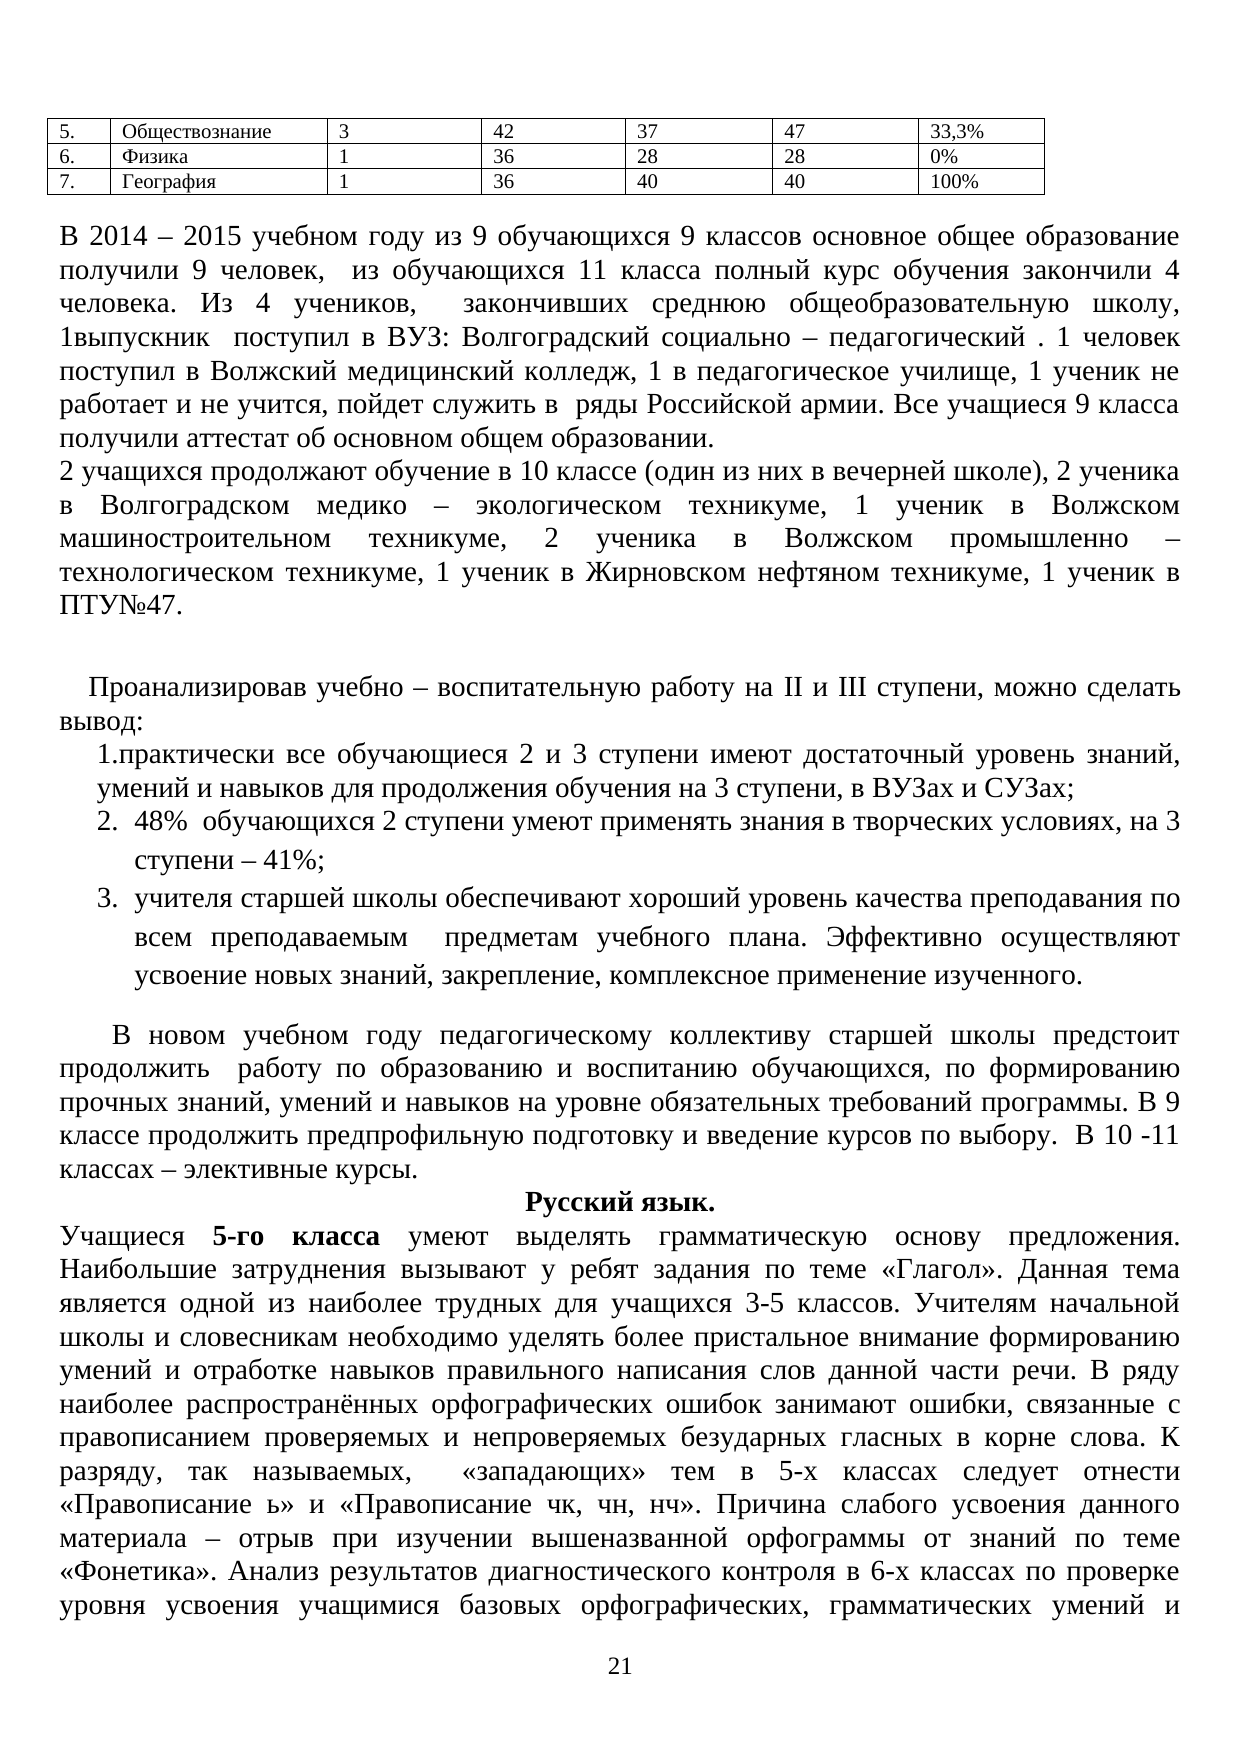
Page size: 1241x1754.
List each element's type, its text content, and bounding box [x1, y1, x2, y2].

text Русский язык. [59, 1184, 1181, 1218]
table_cell География [111, 169, 327, 193]
table_cell 100% [919, 169, 1044, 193]
table_cell 5. [48, 119, 110, 143]
table_cell 0% [919, 144, 1044, 168]
table_cell 42 [482, 119, 625, 143]
table_cell Физика [111, 144, 327, 168]
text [59, 1218, 1181, 1621]
table_cell 47 [773, 119, 918, 143]
text В 2014 – 2015 учебном году из 9 обучающихся 9 классов основное общее образование получили 9 человек, из обучающихся 11 класса полный курс обучения закончили 4 человека. Из 4 учеников, закончивших среднюю общеобразовательную школу, 1выпускник поступил в ВУЗ: Волгоградский социально – педагогический . 1 человек поступил в Волжский медицинский колледж, 1 в педагогическое училище, 1 ученик не работает и не учится, пойдет служить в ряды Российской армии. Все учащиеся 9 класса получили аттестат об основном общем образовании. [59, 218, 1181, 453]
table_cell 36 [482, 144, 625, 168]
text В новом учебном году педагогическому коллективу старшей школы предстоит продолжить работу по образованию и воспитанию обучающихся, по формированию прочных знаний, умений и навыков на уровне обязательных требований программы. В 9 классе продолжить предпрофильную подготовку и введение курсов по выбору. В 10 -11 классах – элективные курсы. [59, 1017, 1181, 1184]
table_cell 6. [48, 144, 110, 168]
table_cell 1 [328, 144, 481, 168]
table_cell 37 [626, 119, 772, 143]
table_cell 3 [328, 119, 481, 143]
text 2 учащихся продолжают обучение в 10 классе (один из них в вечерней школе), 2 ученика в Волгоградском медико – экологическом техникуме, 1 ученик в Волжском машиностроительном техникуме, 2 ученика в Волжском промышленно – технологическом техникуме, 1 ученик в Жирновском нефтяном техникуме, 1 ученик в ПТУ№47. [59, 453, 1181, 621]
text Проанализировав учебно – воспитательную работу на II и III ступени, можно сделать вывод: [59, 669, 1181, 736]
table_cell 1 [328, 169, 481, 193]
table_cell 33,3% [919, 119, 1044, 143]
table_cell 28 [773, 144, 918, 168]
list учителя старшей школы обеспечивают хороший уровень качества преподавания по всем преподаваемым предметам учебного плана. Эффективно осуществляют усвоение новых знаний, закрепление, комплексное применение изученного. [97, 880, 1181, 991]
table_cell 28 [626, 144, 772, 168]
table_cell 40 [773, 169, 918, 193]
table_cell Обществознание [111, 119, 327, 143]
table_cell 7. [48, 169, 110, 193]
list 48% обучающихся 2 ступени умеют применять знания в творческих условиях, на 3 ступени – 41%; [97, 803, 1181, 875]
text 1.практически все обучающиеся 2 и 3 ступени имеют достаточный уровень знаний, умений и навыков для продолжения обучения на 3 ступени, в ВУЗах и СУЗах; [97, 736, 1181, 803]
table_cell 36 [482, 169, 625, 193]
table_cell 40 [626, 169, 772, 193]
